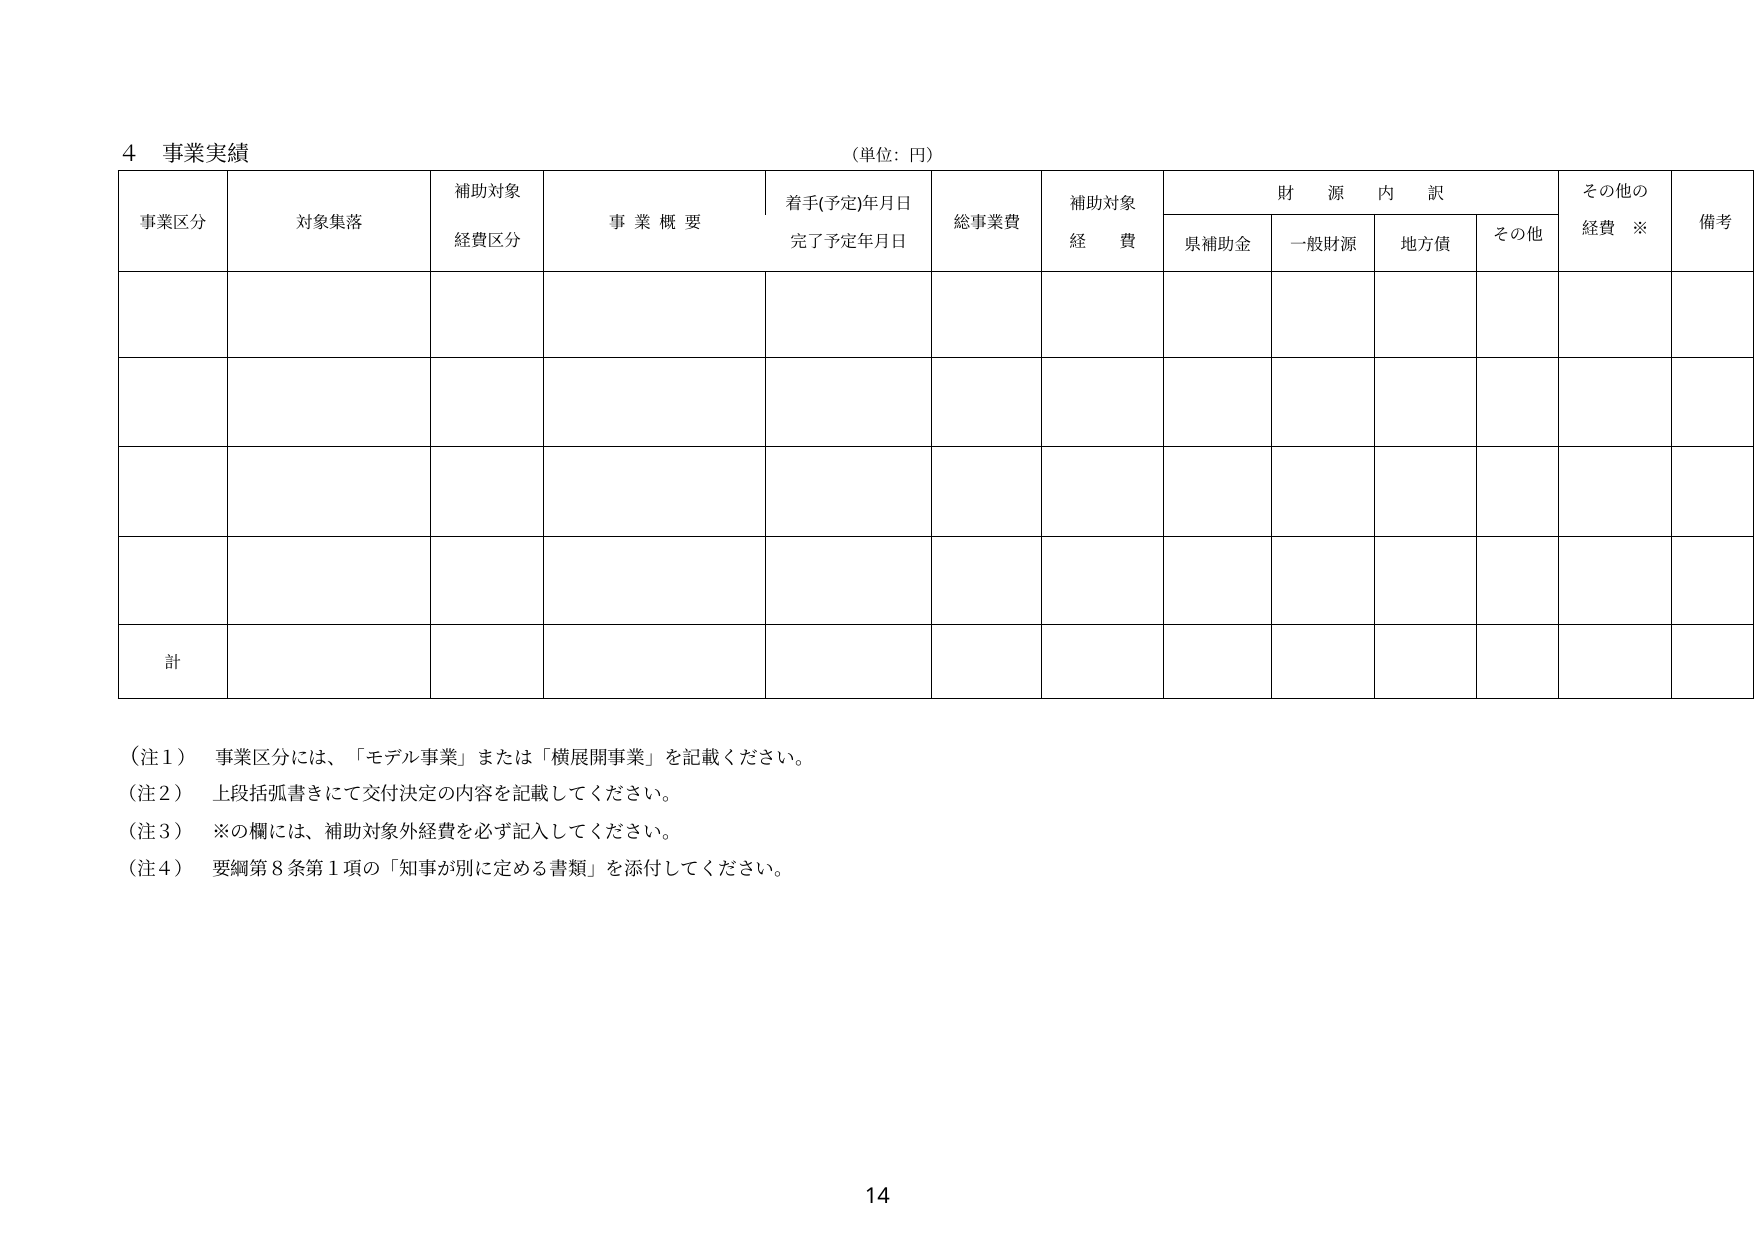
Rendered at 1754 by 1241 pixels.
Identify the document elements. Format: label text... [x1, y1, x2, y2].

table_cell [1272, 447, 1374, 536]
table_cell [431, 537, 543, 624]
table_header 補助対象 経 費 [1042, 171, 1163, 271]
table_cell [1477, 272, 1558, 357]
table_header その他の 経費 ※ [1559, 171, 1671, 271]
table_cell [431, 358, 543, 446]
table_cell [1672, 447, 1753, 536]
table_cell 一般財源 [1272, 215, 1374, 271]
table_cell [932, 358, 1041, 446]
text （注２） 上段括弧書きにて交付決定の内容を記載してください。 [118, 774, 1636, 811]
table_cell [1272, 537, 1374, 624]
text ４ 事業実績 （単位：円） [118, 133, 1636, 170]
table_cell [544, 537, 765, 624]
table_cell [1042, 537, 1163, 624]
table_header 備考 [1672, 171, 1753, 271]
table_cell [766, 537, 931, 624]
table_cell 地方債 [1375, 215, 1476, 271]
table_cell [228, 447, 430, 536]
table_cell [544, 272, 765, 357]
table_cell [1477, 537, 1558, 624]
table_cell [766, 447, 931, 536]
text （注３） ※の欄には、補助対象外経費を必ず記入してください。 [118, 811, 1636, 849]
table_cell [1672, 537, 1753, 624]
table_cell [1375, 447, 1476, 536]
table_cell [1559, 272, 1671, 357]
table_cell [1477, 625, 1558, 698]
table_cell 県補助金 [1164, 215, 1271, 271]
table_cell [1375, 625, 1476, 698]
table_cell [932, 625, 1041, 698]
table_cell [1375, 358, 1476, 446]
table_cell [228, 537, 430, 624]
table_cell その他 [1477, 215, 1558, 271]
table_cell [119, 537, 227, 624]
table_cell [1477, 447, 1558, 536]
table_cell [1559, 358, 1671, 446]
text （注１） 事業区分には、「モデル事業」または「横展開事業」を記載ください。 [118, 736, 1636, 774]
table_cell [766, 358, 931, 446]
table_cell [1164, 537, 1271, 624]
table_header 事 業 概 要 [544, 171, 766, 271]
table_cell [1375, 272, 1476, 357]
table_cell [1559, 625, 1671, 698]
table_cell [1272, 272, 1374, 357]
table_cell [544, 358, 765, 446]
table_header 着手(予定)年月日 完了予定年月日 [766, 171, 931, 271]
table_cell [228, 358, 430, 446]
table_cell [544, 625, 765, 698]
table_cell [932, 272, 1041, 357]
table_cell [1042, 625, 1163, 698]
table_cell [431, 625, 543, 698]
table_header 補助対象 経費区分 [431, 171, 543, 271]
table_header 財 源 内 訳 [1164, 171, 1558, 214]
table_cell [431, 272, 543, 357]
table_cell [119, 447, 227, 536]
table_cell [932, 447, 1041, 536]
table_cell [119, 272, 227, 357]
table_cell [1164, 272, 1271, 357]
table_cell [766, 272, 931, 357]
table_cell [1042, 447, 1163, 536]
table_cell [1477, 358, 1558, 446]
table_header 対象集落 [228, 171, 430, 271]
table_cell [1272, 358, 1374, 446]
table_cell [766, 625, 931, 698]
table_header 事業区分 [119, 171, 227, 271]
table_cell [1272, 625, 1374, 698]
table_cell [544, 447, 765, 536]
table_cell [119, 358, 227, 446]
table_cell 計 [119, 625, 227, 698]
table_cell [1559, 447, 1671, 536]
table_cell [1672, 625, 1753, 698]
table_header 総事業費 [932, 171, 1041, 271]
table_cell [932, 537, 1041, 624]
table_cell [1672, 358, 1753, 446]
table_cell [1164, 625, 1271, 698]
table_cell [228, 272, 430, 357]
table_cell [1559, 537, 1671, 624]
table_cell [1042, 272, 1163, 357]
table_cell [1164, 447, 1271, 536]
table_cell [1164, 358, 1271, 446]
table_cell [431, 447, 543, 536]
table_cell [1375, 537, 1476, 624]
table_cell [1042, 358, 1163, 446]
text （注４） 要綱第８条第１項の「知事が別に定める書類」を添付してください。 [118, 849, 1636, 886]
table_cell [1672, 272, 1753, 357]
table_cell [228, 625, 430, 698]
